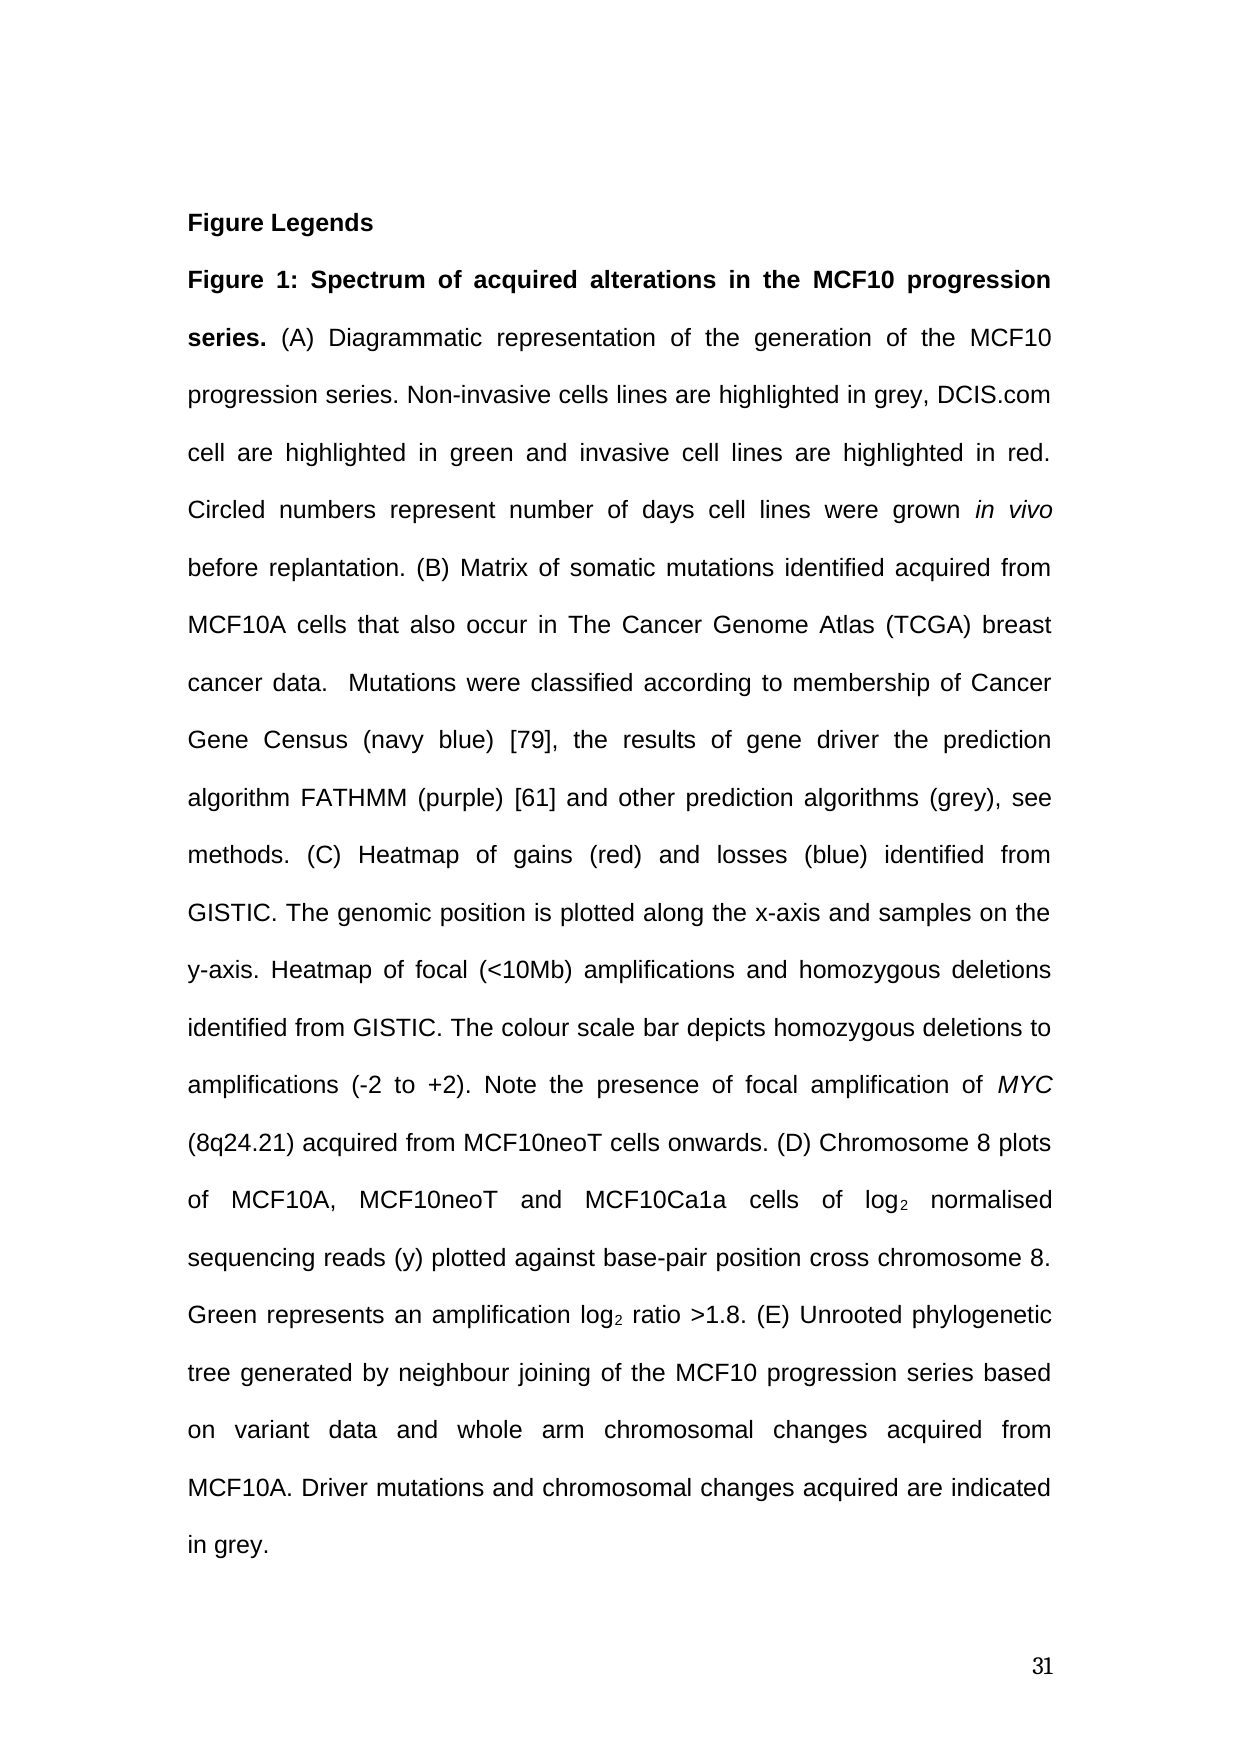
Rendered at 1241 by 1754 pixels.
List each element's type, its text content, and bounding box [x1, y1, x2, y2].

text Figure 1: Spectrum of acquired alterations in the MCF10 progression series. (A) Diagrammatic representation of the generation of the MCF10 progression series. Non-invasive cells lines are highlighted in grey, DCIS.com cell are highlighted in green and invasive cell lines are highlighted in red. Circled numbers represent number of days cell lines were grown in vivo before replantation. (B) Matrix of somatic mutations identified acquired from MCF10A cells that also occur in The Cancer Genome Atlas (TCGA) breast cancer data. Mutations were classified according to membership of Cancer Gene Census (navy blue) [79], the results of gene driver the prediction algorithm FATHMM (purple) [61] and other prediction algorithms (grey), see methods. (C) Heatmap of gains (red) and losses (blue) identified from GISTIC. The genomic position is plotted along the x-axis and samples on the y-axis. Heatmap of focal (<10Mb) amplifications and homozygous deletions identified from GISTIC. The colour scale bar depicts homozygous deletions to amplifications (-2 to +2). Note the presence of focal amplification of MYC (8q24.21) acquired from MCF10neoT cells onwards. (D) Chromosome 8 plots of MCF10A, MCF10neoT and MCF10Ca1a cells of log2 normalised sequencing reads (y) plotted against base-pair position cross chromosome 8. Green represents an amplification log2 ratio >1.8. (E) Unrooted phylogenetic tree generated by neighbour joining of the MCF10 progression series based on variant data and whole arm chromosomal changes acquired from MCF10A. Driver mutations and chromosomal changes acquired are indicated in grey. [187, 265, 1053, 1559]
text Figure Legends [187, 207, 1053, 236]
